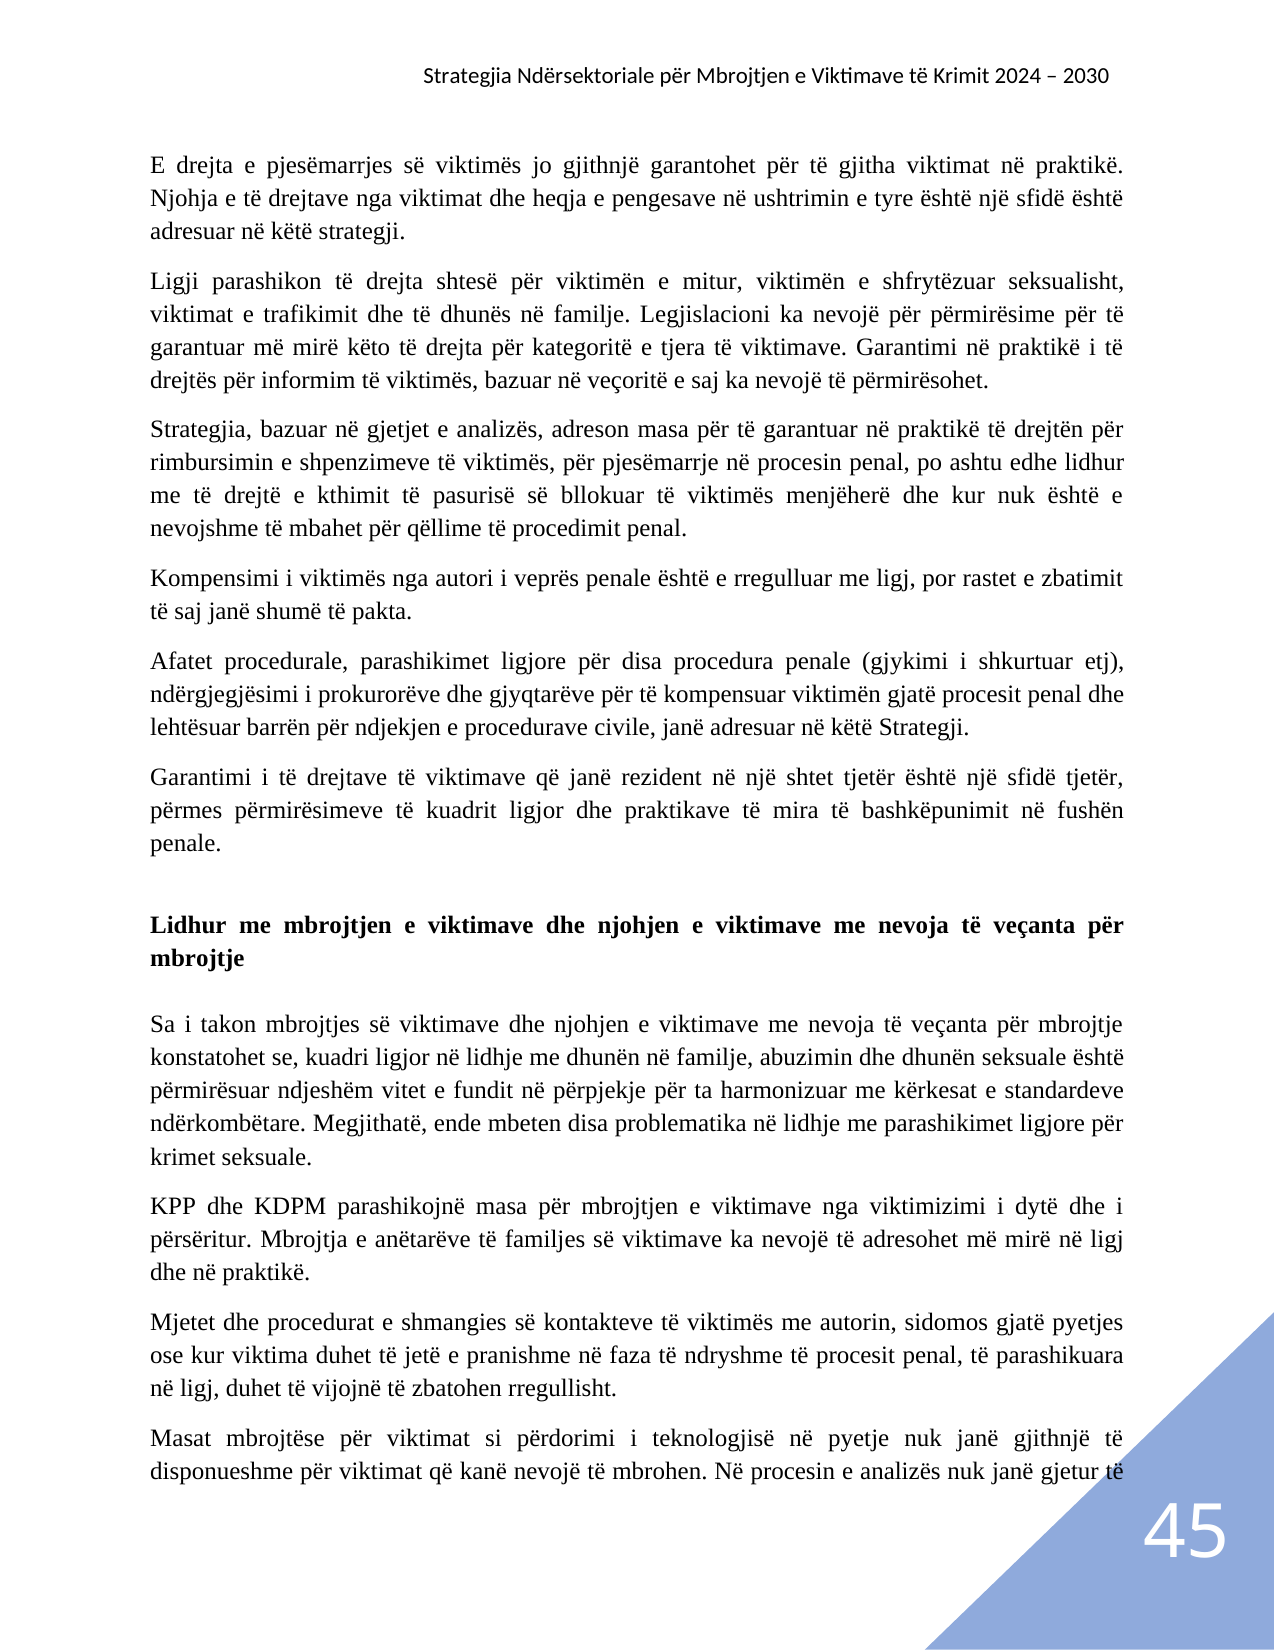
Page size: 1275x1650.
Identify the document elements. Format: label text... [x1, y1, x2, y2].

text KPP dhe KDPM parashikojnë masa për mbrojtjen e viktimave nga viktimizimi i dytë dhe i përsëritur. Mbrojtja e anëtarëve të familjes së viktimave ka nevojë të adresohet më mirë në ligj dhe në praktikë. [150, 1191, 1125, 1286]
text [150, 1423, 1125, 1484]
text Lidhur me mbrojtjen e viktimave dhe njohjen e viktimave me nevoja të veçanta për mbrojtje [150, 910, 1125, 972]
text E drejta e pjesëmarrjes së viktimës jo gjithnjë garantohet për të gjitha viktimat në praktikë. Njohja e të drejtave nga viktimat dhe heqja e pengesave në ushtrimin e tyre është një sfidë është adresuar në këtë strategji. [150, 150, 1125, 245]
text Kompensimi i viktimës nga autori i veprës penale është e rregulluar me ligj, por rastet e zbatimit të saj janë shumë të pakta. [150, 563, 1125, 625]
text Ligji parashikon të drejta shtesë për viktimën e mitur, viktimën e shfrytëzuar seksualisht, viktimat e trafikimit dhe të dhunës në familje. Legjislacioni ka nevojë për përmirësime për të garantuar më mirë këto të drejta për kategoritë e tjera të viktimave. Garantimi në praktikë i të drejtës për informim të viktimës, bazuar në veçoritë e saj ka nevojë të përmirësohet. [150, 266, 1125, 393]
text Sa i takon mbrojtjes së viktimave dhe njohjen e viktimave me nevoja të veçanta për mbrojtje konstatohet se, kuadri ligjor në lidhje me dhunën në familje, abuzimin dhe dhunën seksuale është përmirësuar ndjeshëm vitet e fundit në përpjekje për ta harmonizuar me kërkesat e standardeve ndërkombëtare. Megjithatë, ende mbeten disa problematika në lidhje me parashikimet ligjore për krimet seksuale. [150, 1009, 1125, 1170]
text Garantimi i të drejtave të viktimave që janë rezident në një shtet tjetër është një sfidë tjetër, përmes përmirësimeve të kuadrit ligjor dhe praktikave të mira të bashkëpunimit në fushën penale. [150, 762, 1125, 856]
text Strategjia, bazuar në gjetjet e analizës, adreson masa për të garantuar në praktikë të drejtën për rimbursimin e shpenzimeve të viktimës, për pjesëmarrje në procesin penal, po ashtu edhe lidhur me të drejtë e kthimit të pasurisë së bllokuar të viktimës menjëherë dhe kur nuk është e nevojshme të mbahet për qëllime të procedimit penal. [150, 414, 1125, 542]
text Afatet procedurale, parashikimet ligjore për disa procedura penale (gjykimi i shkurtuar etj), ndërgjegjësimi i prokurorëve dhe gjyqtarëve për të kompensuar viktimën gjatë procesit penal dhe lehtësuar barrën për ndjekjen e procedurave civile, janë adresuar në këtë Strategji. [150, 646, 1125, 741]
text Mjetet dhe procedurat e shmangies së kontakteve të viktimës me autorin, sidomos gjatë pyetjes ose kur viktima duhet të jetë e pranishme në faza të ndryshme të procesit penal, të parashikuara në ligj, duhet të vijojnë të zbatohen rregullisht. [150, 1307, 1125, 1402]
